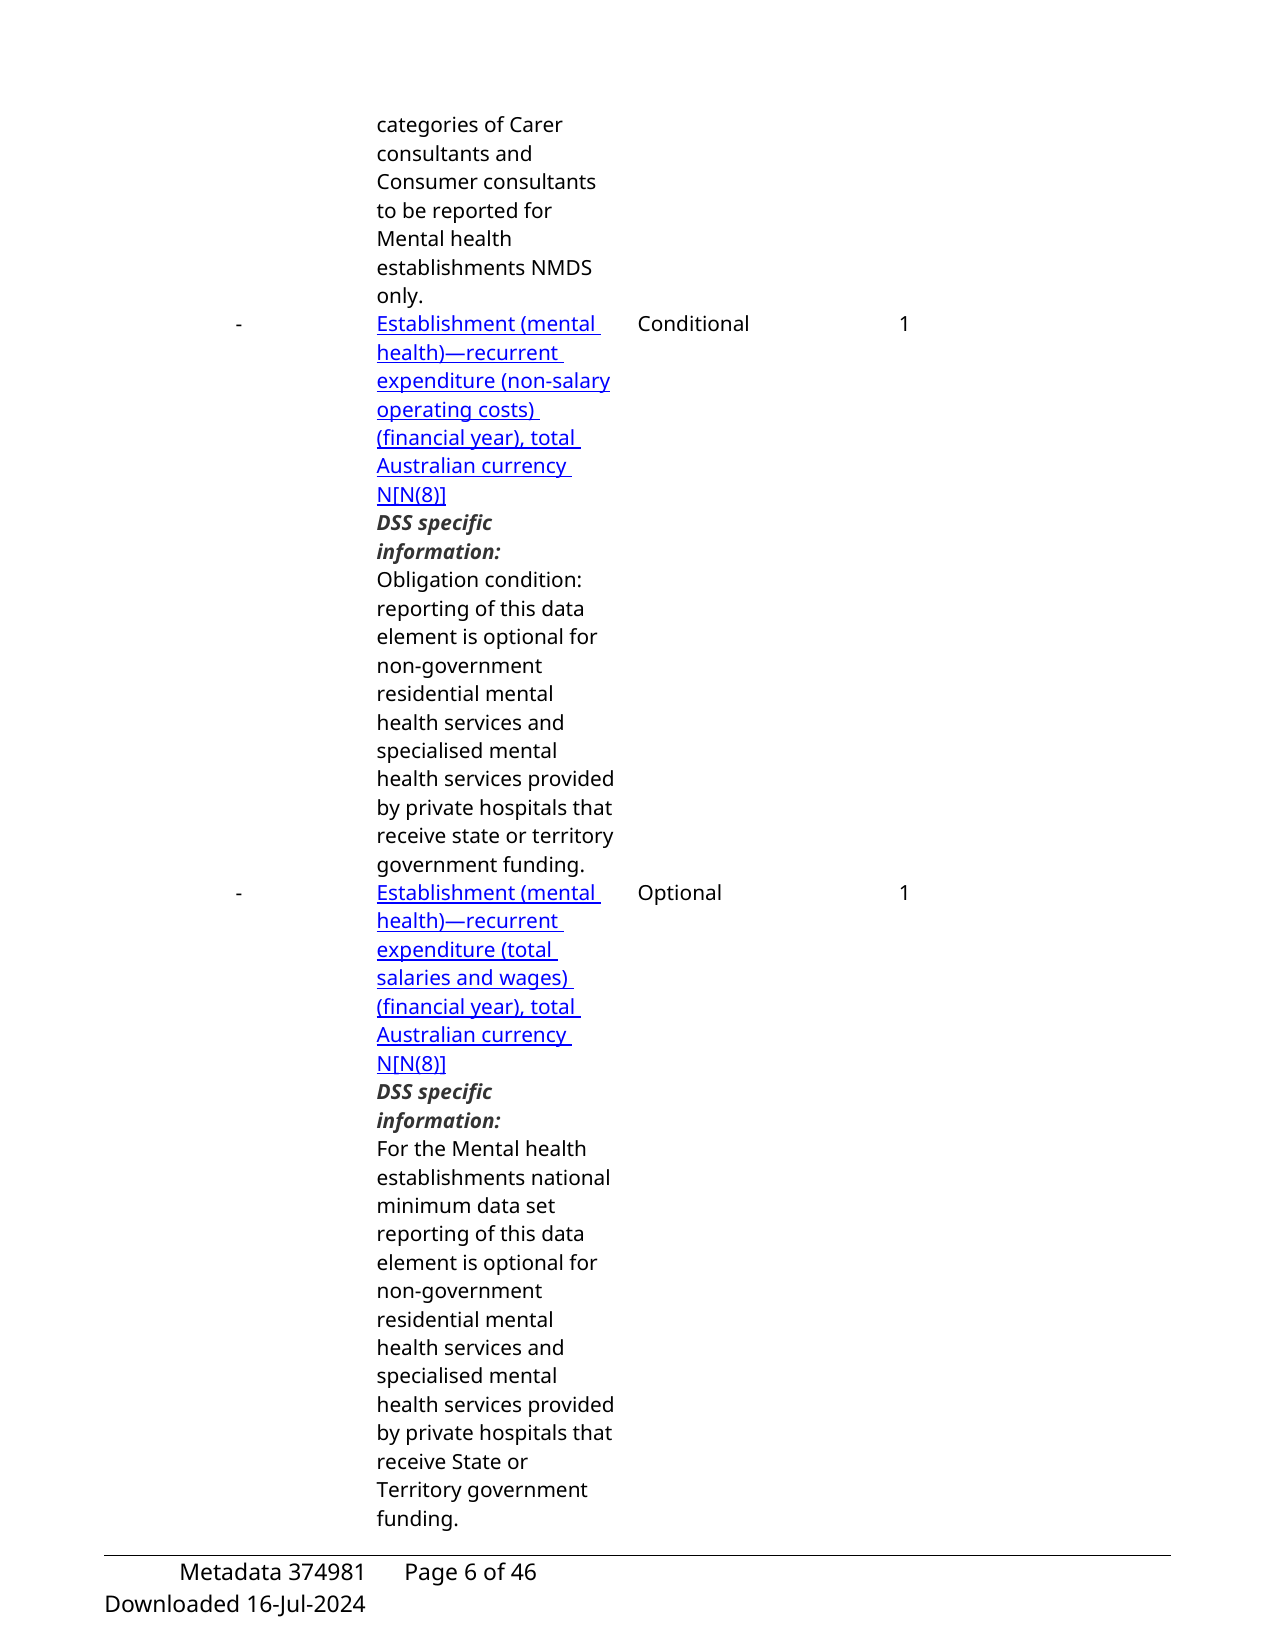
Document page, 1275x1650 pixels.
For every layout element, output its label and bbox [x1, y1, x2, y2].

table_cell [93, 110, 1159, 1532]
